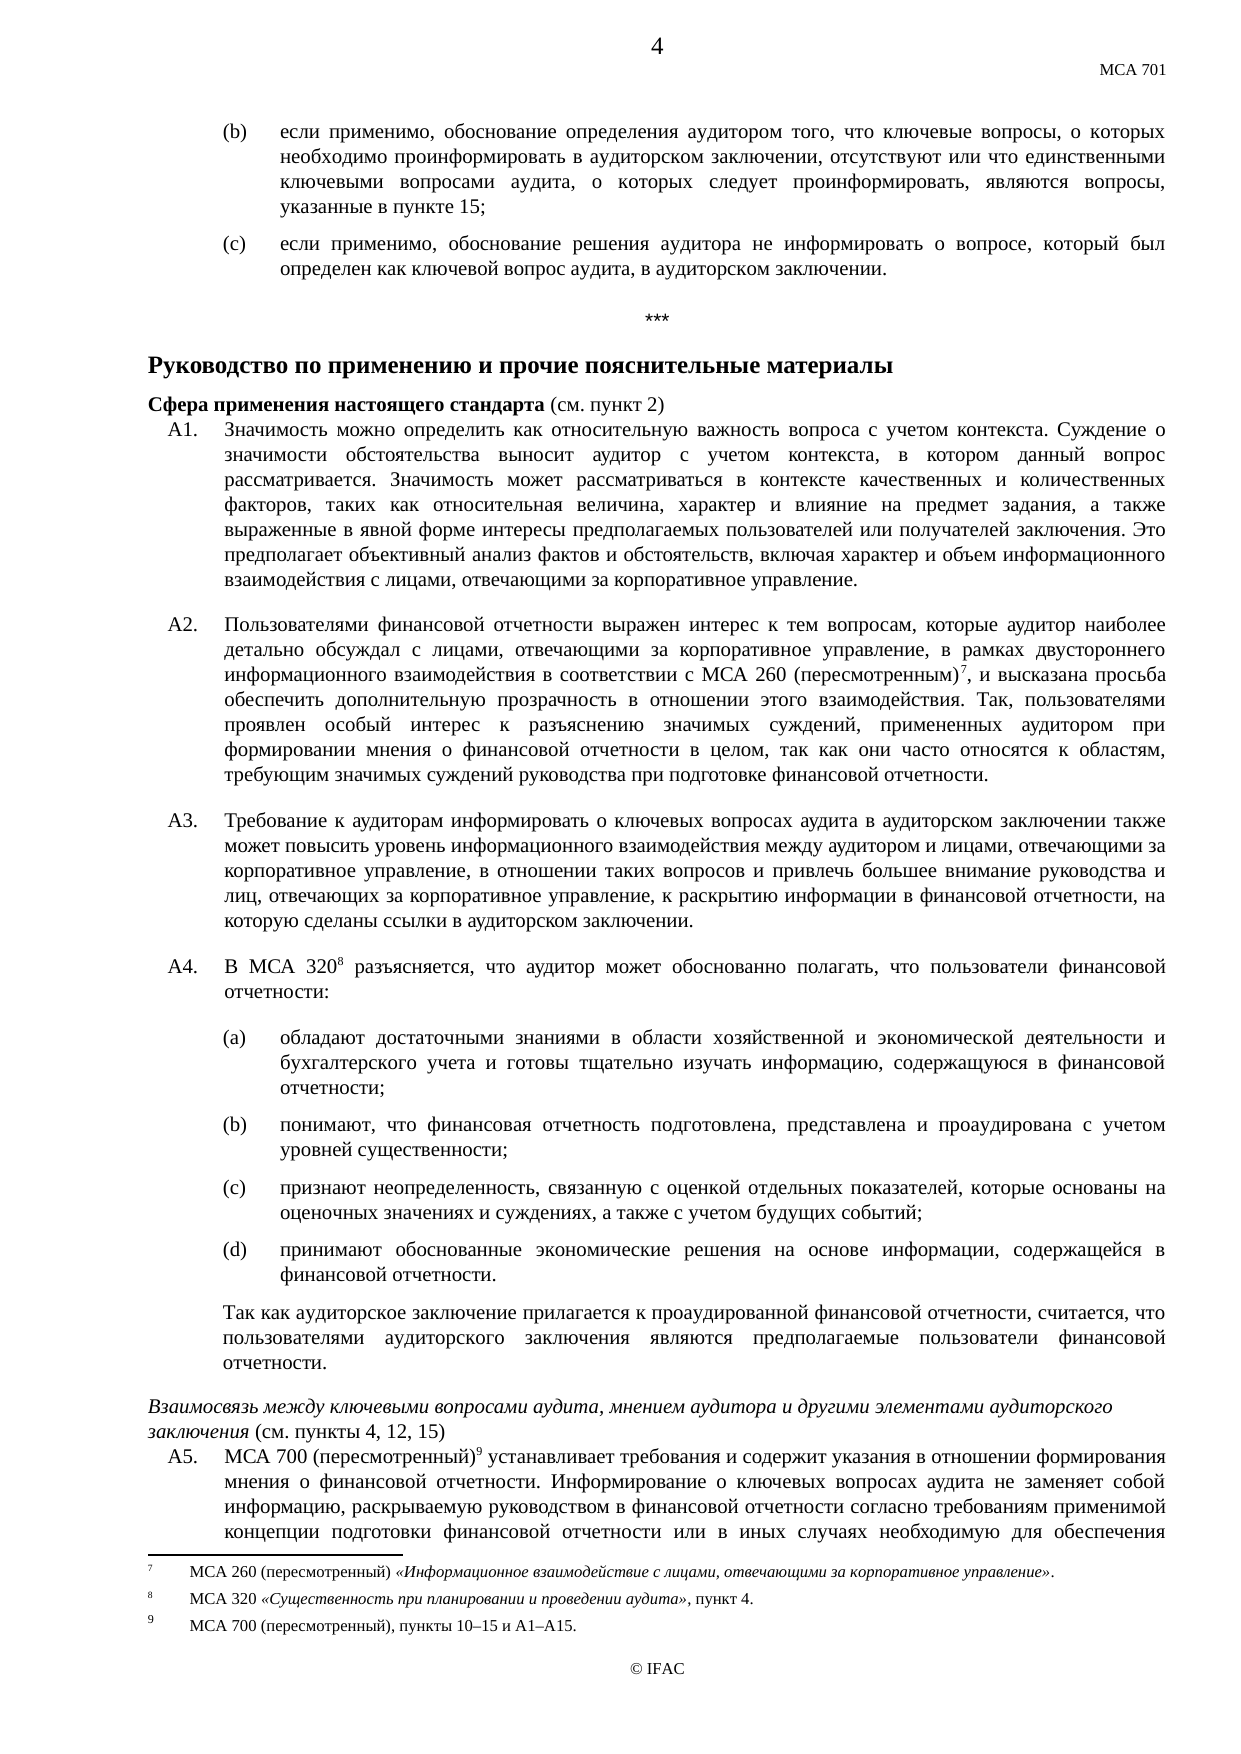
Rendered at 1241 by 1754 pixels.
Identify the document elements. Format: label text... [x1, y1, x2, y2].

list *** [148, 306, 1166, 335]
text Так как аудиторское заключение прилагается к проаудированной финансовой отчетности, считается, что пользователями аудиторского заключения являются предполагаемые пользователи финансовой отчетности. [223, 1299, 1166, 1374]
list признают неопределенность, связанную с оценкой отдельных показателей, которые основаны на оценочных значениях и суждениях, а также с учетом будущих событий; [223, 1174, 1166, 1224]
subtitle Взаимосвязь между ключевыми вопросами аудита, мнением аудитора и другими элементами аудиторского заключения (см. пункты 4, 12, 15) [148, 1393, 1166, 1443]
text В МСА 320 разъясняется, что аудитор может обоснованно полагать, что пользователи финансовой отчетности: [167, 953, 1166, 1003]
list обладают достаточными знаниями в области хозяйственной и экономической деятельности и бухгалтерского учета и готовы тщательно изучать информацию, содержащуюся в финансовой отчетности; [223, 1024, 1166, 1099]
list понимают, что финансовая отчетность подготовлена, представлена и проаудирована с учетом уровней существенности; [223, 1112, 1166, 1162]
subtitle Сфера применения настоящего стандарта (см. пункт 2) [148, 391, 1166, 416]
list если применимо, обоснование решения аудитора не информировать о вопросе, который был определен как ключевой вопрос аудита, в аудиторском заключении. [223, 231, 1166, 281]
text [167, 1443, 1166, 1543]
list если применимо, обоснование определения аудитором того, что ключевые вопросы, о которых необходимо проинформировать в аудиторском заключении, отсутствуют или что единственными ключевыми вопросами аудита, о которых следует проинформировать, являются вопросы, указанные в пункте 15; [223, 118, 1166, 218]
list принимают обоснованные экономические решения на основе информации, содержащейся в финансовой отчетности. [223, 1237, 1166, 1287]
text Пользователями финансовой отчетности выражен интерес к тем вопросам, которые аудитор наиболее детально обсуждал с лицами, отвечающими за корпоративное управление, в рамках двустороннего информационного взаимодействия в соответствии с МСА 260 (пересмотренным), и высказана просьба обеспечить дополнительную прозрачность в отношении этого взаимодействия. Так, пользователями проявлен особый интерес к разъяснению значимых суждений, примененных аудитором при формировании мнения о финансовой отчетности в целом, так как они часто относятся к областям, требующим значимых суждений руководства при подготовке финансовой отчетности. [167, 612, 1166, 787]
text Значимость можно определить как относительную важность вопроса с учетом контекста. Суждение о значимости обстоятельства выносит аудитор с учетом контекста, в котором данный вопрос рассматривается. Значимость может рассматриваться в контексте качественных и количественных факторов, таких как относительная величина, характер и влияние на предмет задания, а также выраженные в явной форме интересы предполагаемых пользователей или получателей заключения. Это предполагает объективный анализ фактов и обстоятельств, включая характер и объем информационного взаимодействия с лицами, отвечающими за корпоративное управление. [167, 416, 1166, 591]
subtitle Руководство по применению и прочие пояснительные материалы [148, 353, 1166, 378]
text Требование к аудиторам информировать о ключевых вопросах аудита в аудиторском заключении также может повысить уровень информационного взаимодействия между аудитором и лицами, отвечающими за корпоративное управление, в отношении таких вопросов и привлечь большее внимание руководства и лиц, отвечающих за корпоративное управление, к раскрытию информации в финансовой отчетности, на которую сделаны ссылки в аудиторском заключении. [167, 808, 1166, 933]
